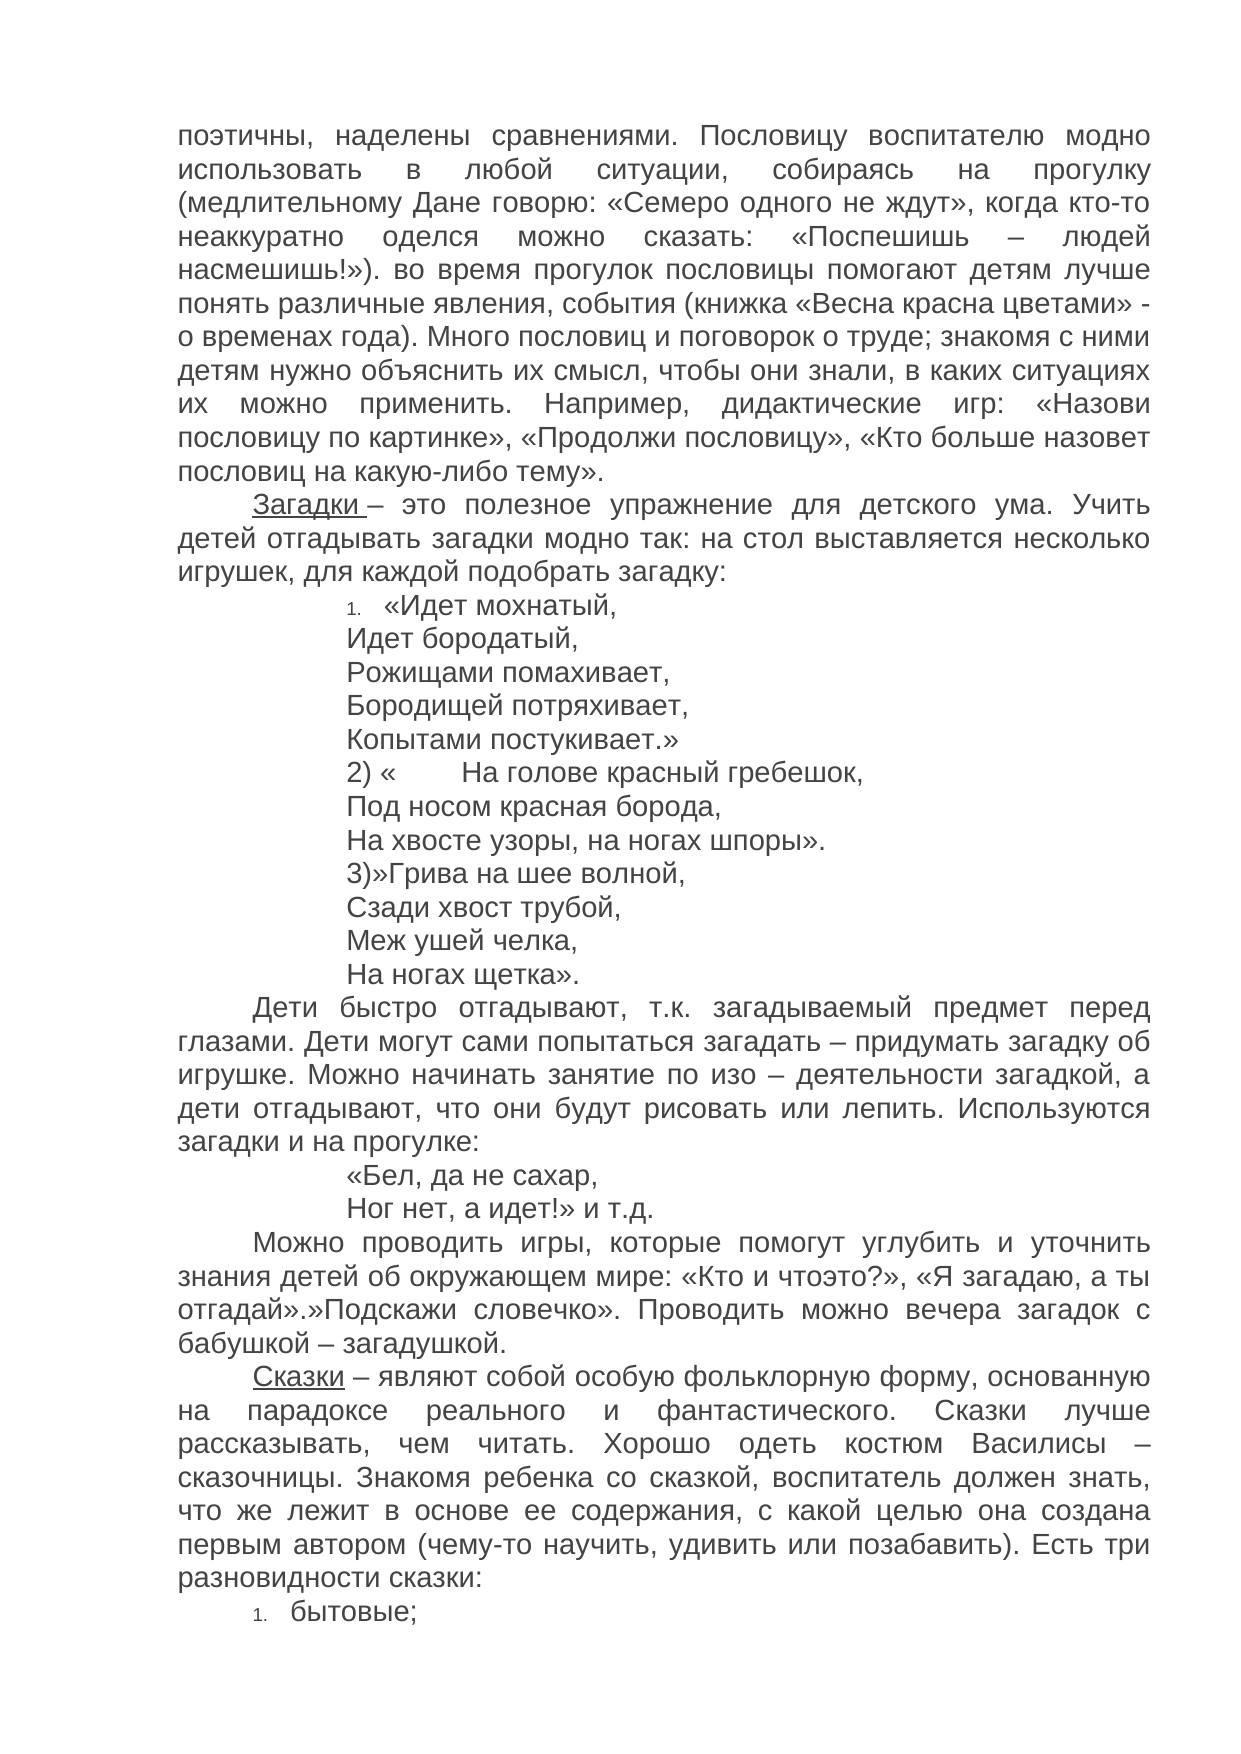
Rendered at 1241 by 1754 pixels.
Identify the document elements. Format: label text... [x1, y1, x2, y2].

text 3)»Грива на шее волной, [346, 856, 1152, 889]
text Идет бородатый, [346, 621, 1152, 655]
text Загадки – это полезное упражнение для детского ума. Учить детей отгадывать загадки модно так: на стол выставляется несколько игрушек, для каждой подобрать загадку: [177, 487, 1152, 588]
text Под носом красная борода, [346, 789, 1152, 822]
text 2) « На голове красный гребешок, [346, 755, 1152, 789]
text Рожищами помахивает, [346, 655, 1152, 688]
text Сзади хвост трубой, [346, 889, 1152, 923]
list бытовые; [252, 1594, 1152, 1627]
text Ног нет, а идет!» и т.д. [346, 1191, 1152, 1225]
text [177, 118, 1152, 487]
text «Бел, да не сахар, [346, 1158, 1152, 1191]
text Сказки – являют собой особую фольклорную форму, основанную на парадоксе реального и фантастического. Сказки лучше рассказывать, чем читать. Хорошо одеть костюм Василисы – сказочницы. Знакомя ребенка со сказкой, воспитатель должен знать, что же лежит в основе ее содержания, с какой целью она создана первым автором (чему-то научить, удивить или позабавить). Есть три разновидности сказки: [177, 1359, 1152, 1594]
text Можно проводить игры, которые помогут углубить и уточнить знания детей об окружающем мире: «Кто и чтоэто?», «Я загадаю, а ты отгадай».»Подскажи словечко». Проводить можно вечера загадок с бабушкой – загадушкой. [177, 1225, 1152, 1359]
text Меж ушей челка, [346, 923, 1152, 957]
list «Идет мохнатый, [346, 588, 1152, 621]
text На хвосте узоры, на ногах шпоры». [346, 822, 1152, 856]
text Дети быстро отгадывают, т.к. загадываемый предмет перед глазами. Дети могут сами попытаться загадать – придумать загадку об игрушке. Можно начинать занятие по изо – деятельности загадкой, а дети отгадывают, что они будут рисовать или лепить. Используются загадки и на прогулке: [177, 990, 1152, 1158]
text Копытами постукивает.» [346, 722, 1152, 755]
text Бородищей потряхивает, [346, 688, 1152, 722]
text На ногах щетка». [346, 957, 1152, 990]
